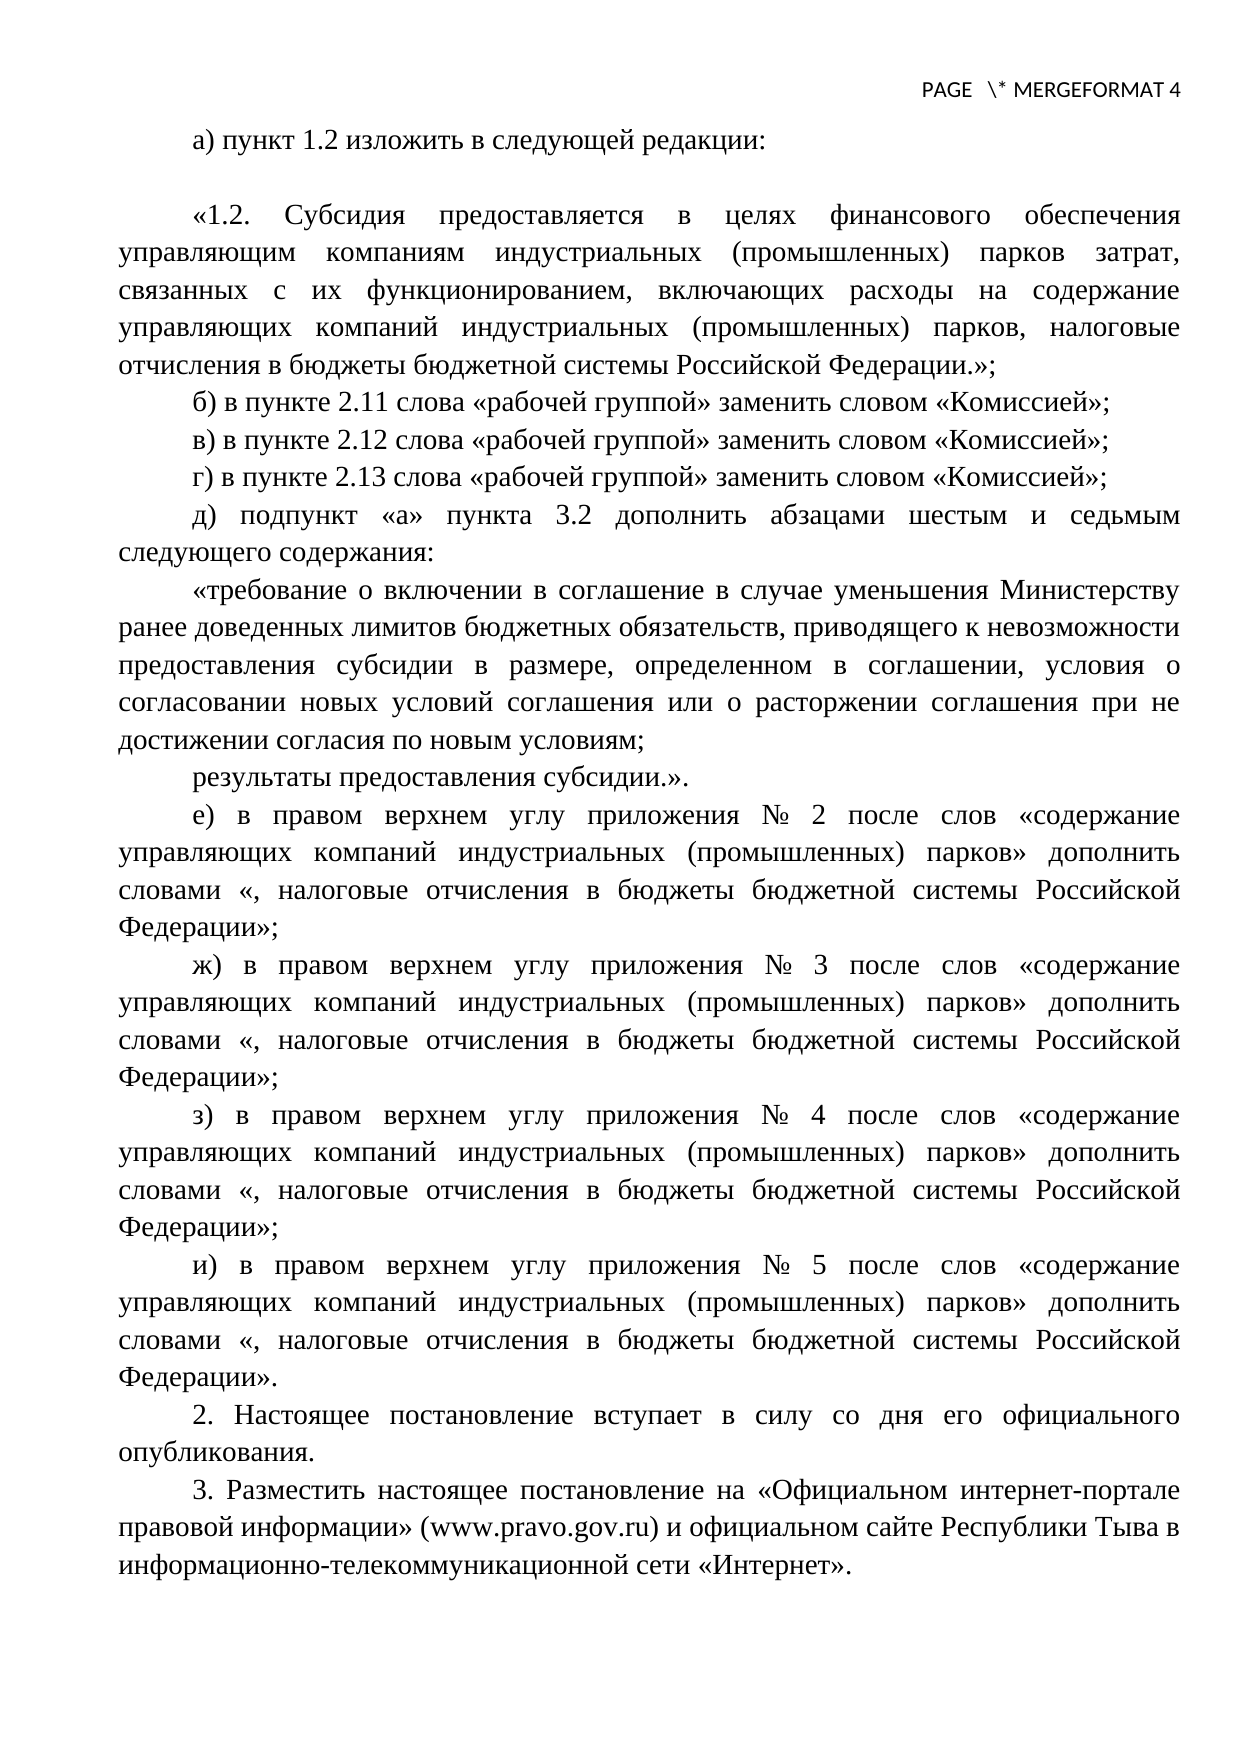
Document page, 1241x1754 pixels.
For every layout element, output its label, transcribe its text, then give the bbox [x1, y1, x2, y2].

text результаты предоставления субсидии.». [118, 756, 1181, 793]
text «требование о включении в соглашение в случае уменьшения Министерству ранее доведенных лимитов бюджетных обязательств, приводящего к невозможности предоставления субсидии в размере, определенном в соглашении, условия о согласовании новых условий соглашения или о расторжении соглашения при не достижении согласия по новым условиям; [118, 568, 1181, 756]
text ж) в правом верхнем углу приложения № 3 после слов «содержание управляющих компаний индустриальных (промышленных) парков» дополнить словами «, налоговые отчисления в бюджеты бюджетной системы Российской Федерации»; [118, 943, 1181, 1093]
text 2. Настоящее постановление вступает в силу со дня его официального опубликования. [118, 1393, 1181, 1468]
text «1.2. Субсидия предоставляется в целях финансового обеспечения управляющим компаниям индустриальных (промышленных) парков затрат, связанных с их функционированием, включающих расходы на содержание управляющих компаний индустриальных (промышленных) парков, налоговые отчисления в бюджеты бюджетной системы Российской Федерации.»; [118, 193, 1181, 381]
text и) в правом верхнем углу приложения № 5 после слов «содержание управляющих компаний индустриальных (промышленных) парков» дополнить словами «, налоговые отчисления в бюджеты бюджетной системы Российской Федерации». [118, 1243, 1181, 1393]
text е) в правом верхнем углу приложения № 2 после слов «содержание управляющих компаний индустриальных (промышленных) парков» дополнить словами «, налоговые отчисления в бюджеты бюджетной системы Российской Федерации»; [118, 793, 1181, 943]
text з) в правом верхнем углу приложения № 4 после слов «содержание управляющих компаний индустриальных (промышленных) парков» дополнить словами «, налоговые отчисления в бюджеты бюджетной системы Российской Федерации»; [118, 1093, 1181, 1243]
text а) пункт 1.2 изложить в следующей редакции: [118, 118, 1181, 156]
text в) в пункте 2.12 слова «рабочей группой» заменить словом «Комиссией»; [118, 418, 1181, 456]
text 3. Разместить настоящее постановление на «Официальном интернет-портале правовой информации» (www.pravo.gov.ru) и официальном сайте Республики Тыва в информационно-телекоммуникационной сети «Интернет». [118, 1468, 1181, 1581]
text б) в пункте 2.11 слова «рабочей группой» заменить словом «Комиссией»; [118, 381, 1181, 418]
text д) подпункт «а» пункта 3.2 дополнить абзацами шестым и седьмым следующего содержания: [118, 493, 1181, 568]
text г) в пункте 2.13 слова «рабочей группой» заменить словом «Комиссией»; [118, 456, 1181, 493]
